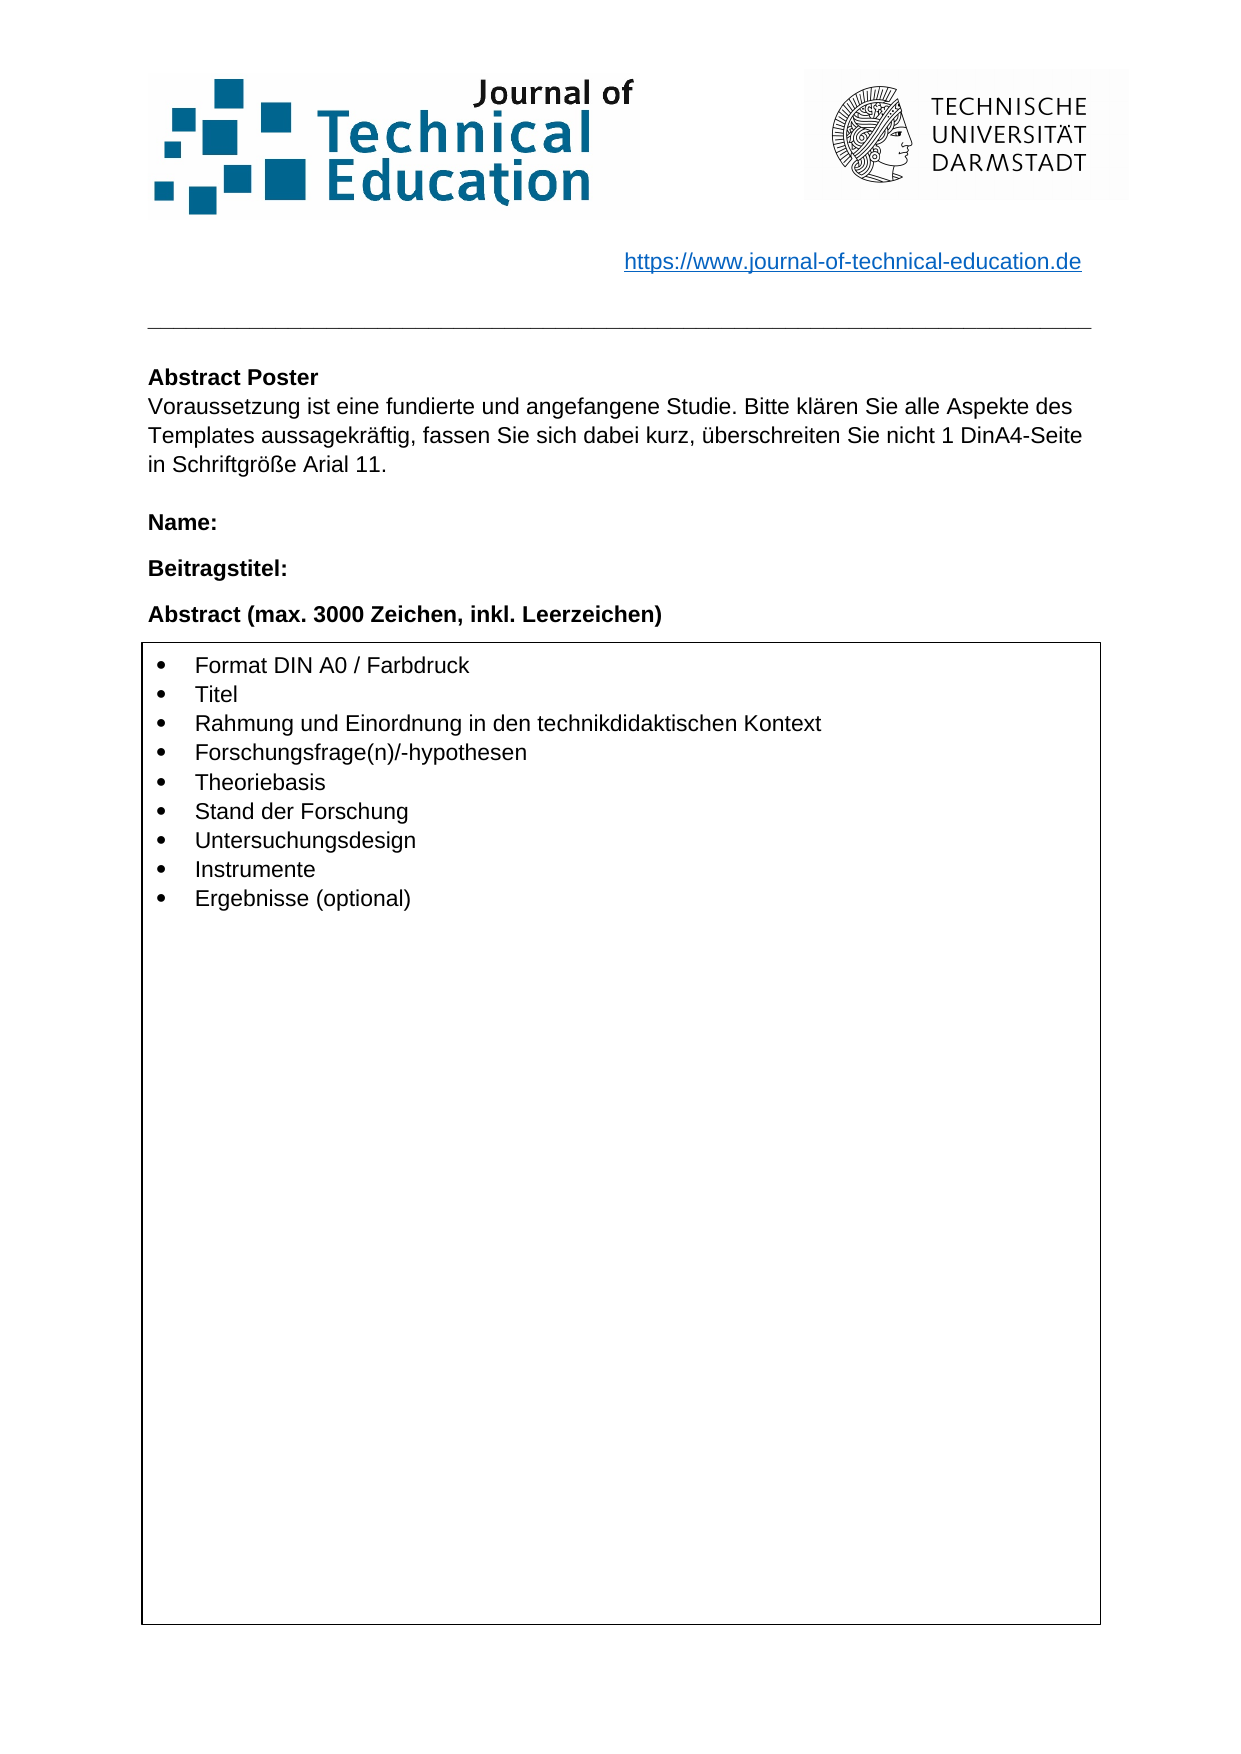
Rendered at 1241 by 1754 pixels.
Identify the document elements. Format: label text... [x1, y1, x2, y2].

picture [803, 69, 1129, 199]
picture [147, 73, 641, 220]
text __________________________________________________________________________ [148, 274, 1093, 332]
text Voraussetzung ist eine fundierte und angefangene Studie. Bitte klären Sie alle Aspekte des Templates aussagekräftig, fassen Sie sich dabei kurz, überschreiten Sie nicht 1 DinA4-Seite in Schriftgröße Arial 11. [148, 391, 1093, 478]
list Abstract (max. 3000 Zeichen, inkl. Leerzeichen) [148, 599, 1093, 628]
text Beitragstitel: [148, 553, 1093, 582]
text Abstract Poster [148, 362, 1093, 391]
text Name: [148, 507, 1093, 537]
